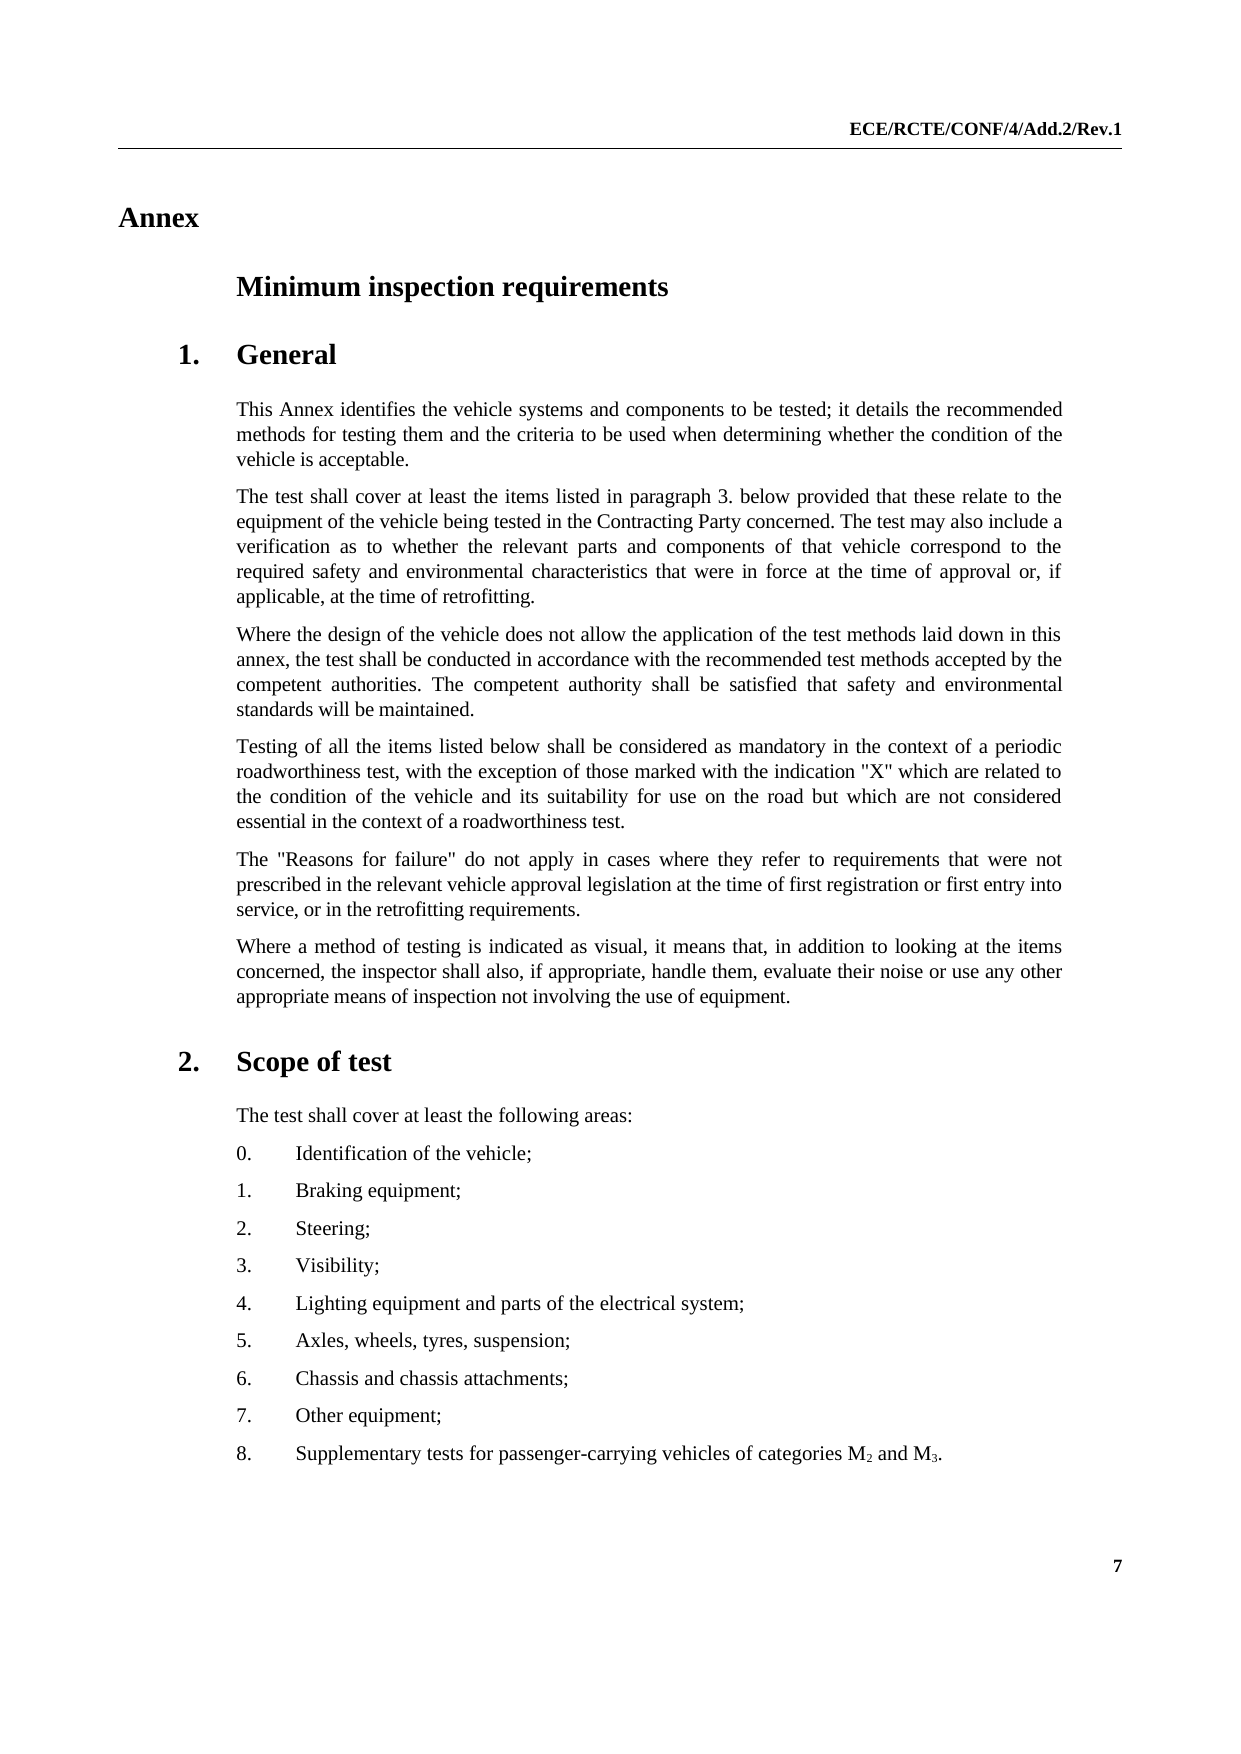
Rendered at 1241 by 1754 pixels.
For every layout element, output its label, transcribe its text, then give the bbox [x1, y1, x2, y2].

text 0. Identification of the vehicle; [236, 1140, 1122, 1165]
text 2. Scope of test [118, 1046, 1004, 1077]
text 1. Braking equipment; [236, 1177, 1122, 1202]
text This Annex identifies the vehicle systems and components to be tested; it details the recommended methods for testing them and the criteria to be used when determining whether the condition of the vehicle is acceptable. [236, 396, 1063, 471]
text 2. Steering; [236, 1215, 1122, 1240]
text Annex [118, 202, 1004, 233]
text 6. Chassis and chassis attachments; [236, 1365, 1122, 1390]
text Testing of all the items listed below shall be considered as mandatory in the context of a periodic roadworthiness test, with the exception of those marked with the indication "X" which are related to the condition of the vehicle and its suitability for use on the road but which are not considered essential in the context of a roadworthiness test. [236, 733, 1063, 833]
text 1. General [118, 340, 1004, 371]
text Minimum inspection requirements [118, 271, 1004, 302]
text The test shall cover at least the following areas: [236, 1102, 1122, 1127]
text 7. Other equipment; [236, 1402, 1122, 1427]
text The "Reasons for failure" do not apply in cases where they refer to requirements that were not prescribed in the relevant vehicle approval legislation at the time of first registration or first entry into service, or in the retrofitting requirements. [236, 846, 1063, 921]
text 4. Lighting equipment and parts of the electrical system; [236, 1290, 1122, 1315]
text 8. Supplementary tests for passenger-carrying vehicles of categories M2 and M3. [236, 1440, 1122, 1465]
text 5. Axles, wheels, tyres, suspension; [236, 1327, 1122, 1352]
text 3. Visibility; [236, 1252, 1122, 1277]
text The test shall cover at least the items listed in paragraph 3. below provided that these relate to the equipment of the vehicle being tested in the Contracting Party concerned. The test may also include a verification as to whether the relevant parts and components of that vehicle correspond to the required safety and environmental characteristics that were in force at the time of approval or, if applicable, at the time of retrofitting. [236, 483, 1063, 608]
text Where the design of the vehicle does not allow the application of the test methods laid down in this annex, the test shall be conducted in accordance with the recommended test methods accepted by the competent authorities. The competent authority shall be satisfied that safety and environmental standards will be maintained. [236, 621, 1063, 721]
text Where a method of testing is indicated as visual, it means that, in addition to looking at the items concerned, the inspector shall also, if appropriate, handle them, evaluate their noise or use any other appropriate means of inspection not involving the use of equipment. [236, 933, 1063, 1008]
